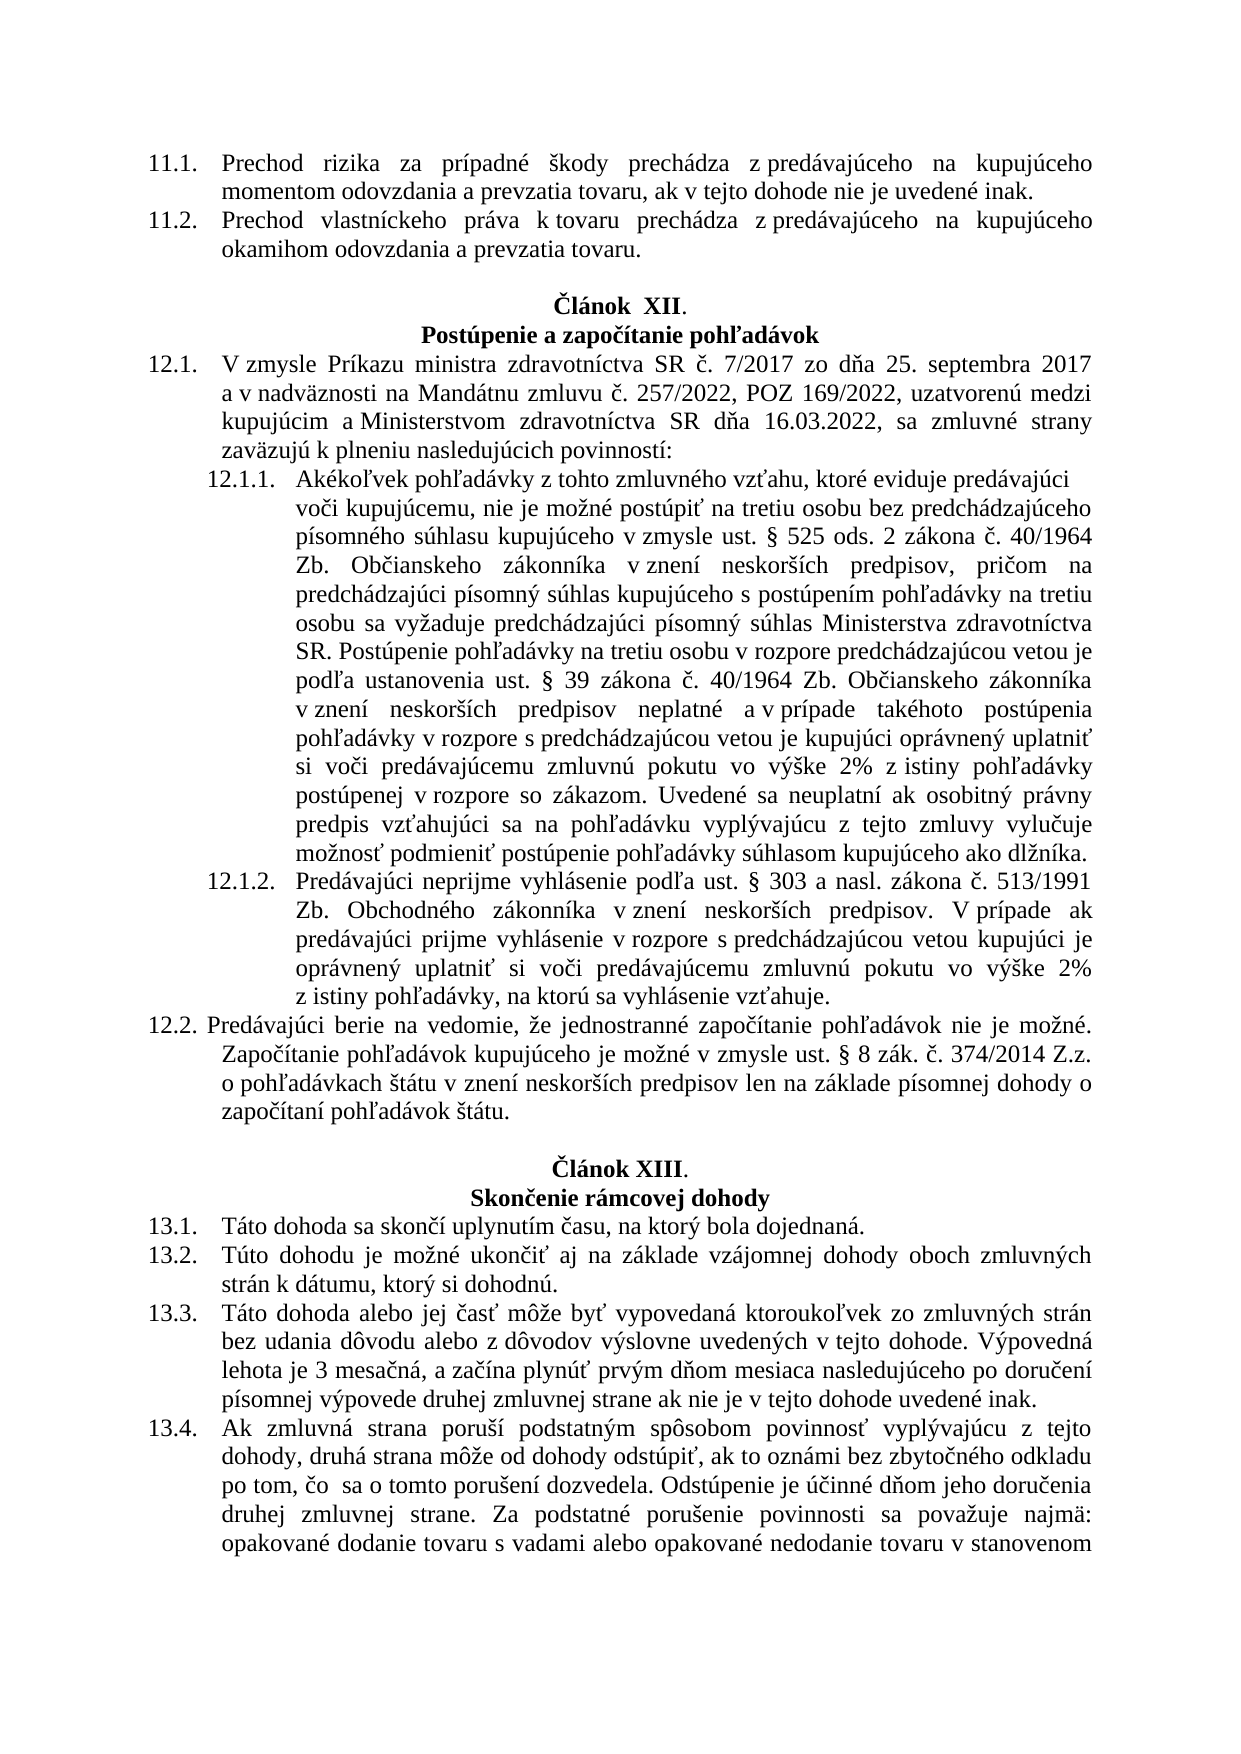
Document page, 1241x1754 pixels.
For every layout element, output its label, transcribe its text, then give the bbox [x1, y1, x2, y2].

list Táto dohoda alebo jej časť môže byť vypovedaná ktoroukoľvek zo zmluvných strán bez udania dôvodu alebo z dôvodov výslovne uvedených v tejto dohode. Výpovedná lehota je 3 mesačná, a začína plynúť prvým dňom mesiaca nasledujúceho po doručení písomnej výpovede druhej zmluvnej strane ak nie je v tejto dohode uvedené inak. [148, 1298, 1093, 1413]
list Predávajúci neprijme vyhlásenie podľa ust. § 303 a nasl. zákona č. 513/1991 Zb. Obchodného zákonníka v znení neskorších predpisov. V prípade ak predávajúci prijme vyhlásenie v rozpore s predchádzajúcou vetou kupujúci je oprávnený uplatniť si voči predávajúcemu zmluvnú pokutu vo výške 2% z istiny pohľadávky, na ktorú sa vyhlásenie vzťahuje. [207, 866, 1093, 1010]
list Táto dohoda sa skončí uplynutím času, na ktorý bola dojednaná. [148, 1211, 1093, 1240]
text Článok XII. [148, 291, 1093, 320]
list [148, 1413, 1093, 1556]
list Prechod vlastníckeho práva k tovaru prechádza z predávajúceho na kupujúceho okamihom odovzdania a prevzatia tovaru. [148, 205, 1093, 263]
text Skončenie rámcovej dohody [148, 1183, 1093, 1211]
list voči kupujúcemu, nie je možné postúpiť na tretiu osobu bez predchádzajúceho písomného súhlasu kupujúceho v zmysle ust. § 525 ods. 2 zákona č. 40/1964 Zb. Občianskeho zákonníka v znení neskorších predpisov, pričom na predchádzajúci písomný súhlas kupujúceho s postúpením pohľadávky na tretiu osobu sa vyžaduje predchádzajúci písomný súhlas Ministerstva zdravotníctva SR. Postúpenie pohľadávky na tretiu osobu v rozpore predchádzajúcou vetou je podľa ustanovenia ust. § 39 zákona č. 40/1964 Zb. Občianskeho zákonníka v znení neskorších predpisov neplatné a v prípade takéhoto postúpenia pohľadávky v rozpore s predchádzajúcou vetou je kupujúci oprávnený uplatniť si voči predávajúcemu zmluvnú pokutu vo výške 2% z istiny pohľadávky postúpenej v rozpore so zákazom. Uvedené sa neuplatní ak osobitný právny predpis vzťahujúci sa na pohľadávku vyplývajúcu z tejto zmluvy vylučuje možnosť podmieniť postúpenie pohľadávky súhlasom kupujúceho ako dlžníka. [295, 493, 1093, 866]
text Postúpenie a započítanie pohľadávok [148, 320, 1093, 349]
list Túto dohodu je možné ukončiť aj na základe vzájomnej dohody oboch zmluvných strán k dátumu, ktorý si dohodnú. [148, 1240, 1093, 1298]
list Prechod rizika za prípadné škody prechádza z predávajúceho na kupujúceho momentom odovzdania a prevzatia tovaru, ak v tejto dohode nie je uvedené inak. [148, 148, 1093, 205]
list Akékoľvek pohľadávky z tohto zmluvného vzťahu, ktoré eviduje predávajúci [207, 464, 1093, 493]
text Článok XIII. [148, 1154, 1093, 1183]
list Predávajúci berie na vedomie, že jednostranné započítanie pohľadávok nie je možné. Započítanie pohľadávok kupujúceho je možné v zmysle ust. § 8 zák. č. 374/2014 Z.z. o pohľadávkach štátu v znení neskorších predpisov len na základe písomnej dohody o započítaní pohľadávok štátu. [148, 1010, 1093, 1125]
list V zmysle Príkazu ministra zdravotníctva SR č. 7/2017 zo dňa 25. septembra 2017 a v nadväznosti na Mandátnu zmluvu č. 257/2022, POZ 169/2022, uzatvorenú medzi kupujúcim a Ministerstvom zdravotníctva SR dňa 16.03.2022, sa zmluvné strany zaväzujú k plneniu nasledujúcich povinností: [148, 349, 1093, 464]
